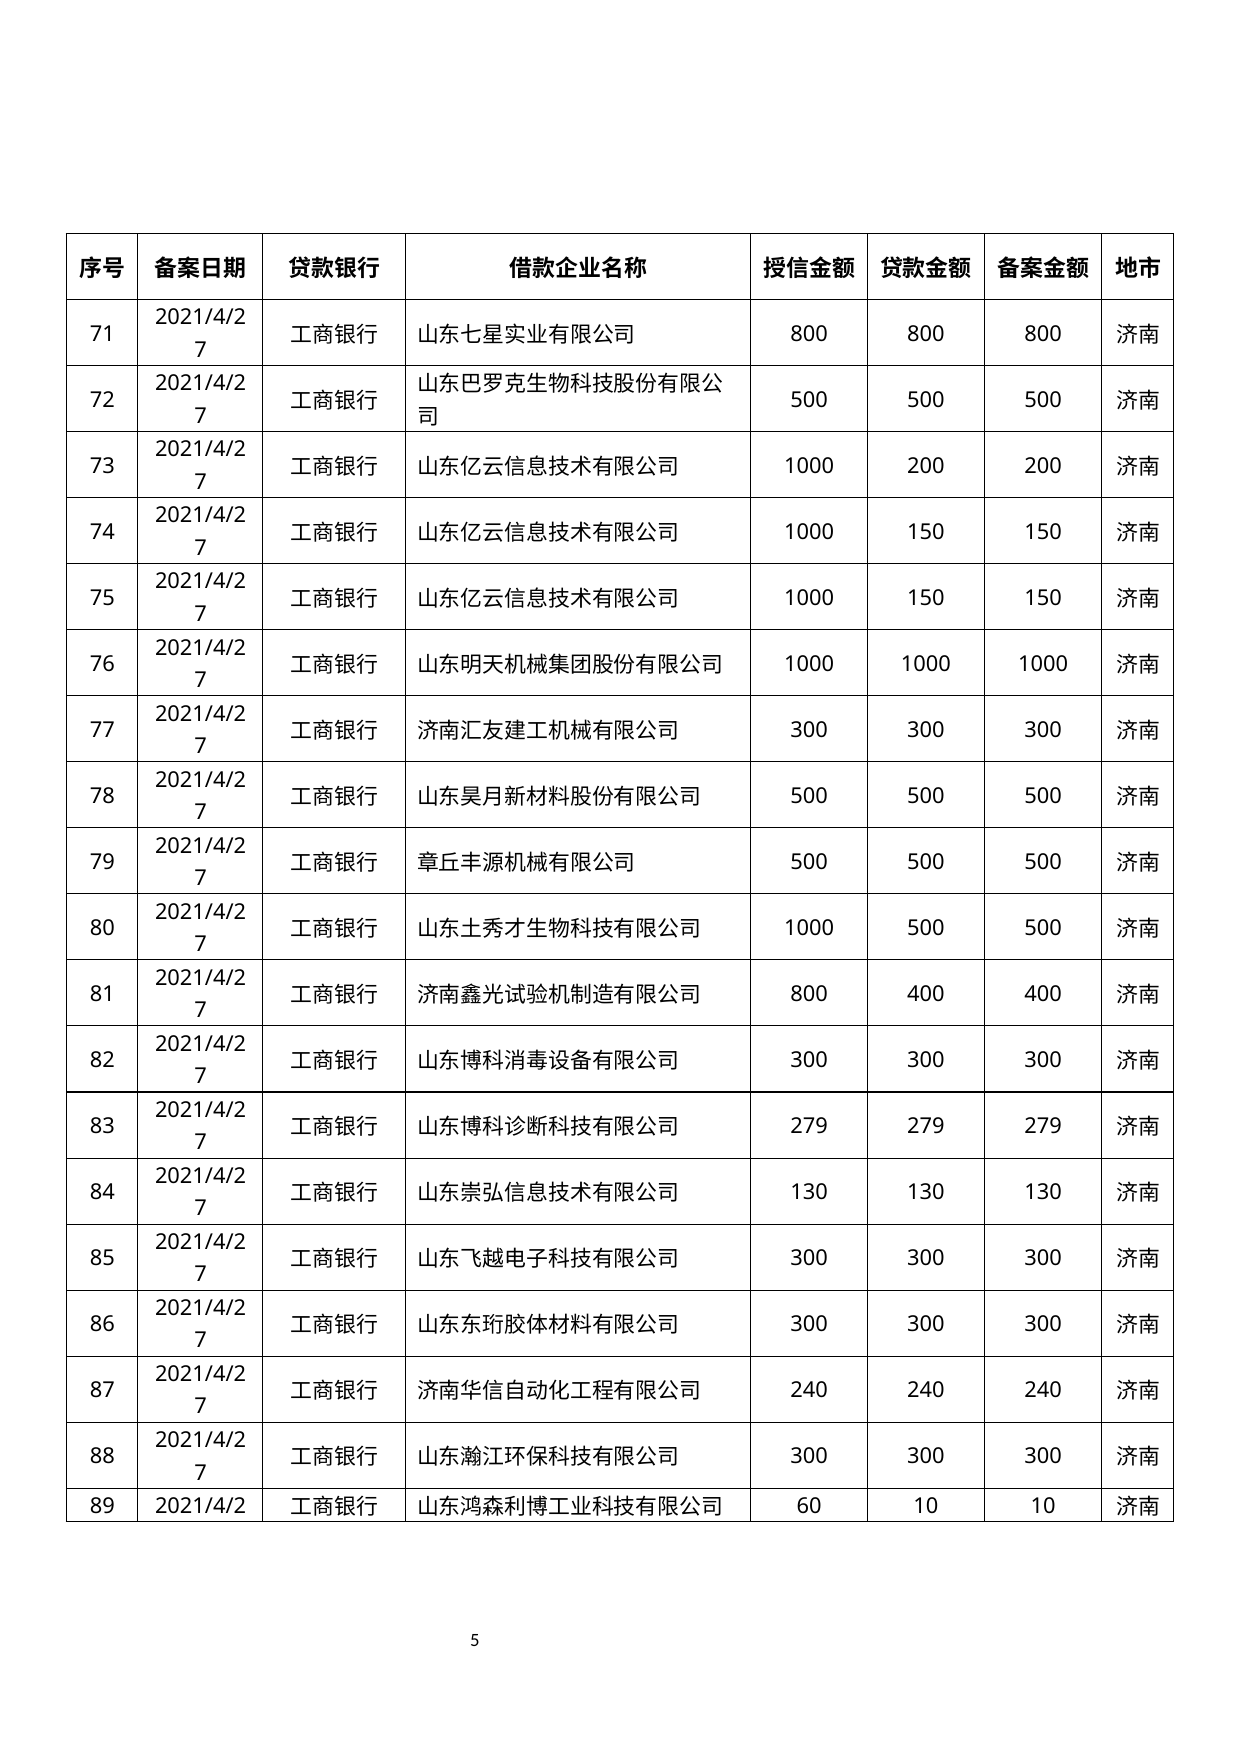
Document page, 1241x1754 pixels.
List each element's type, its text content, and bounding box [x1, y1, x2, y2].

table_cell 山东亿云信息技术有限公司 [406, 564, 750, 629]
table_cell 300 [751, 1291, 867, 1356]
table_cell 工商银行 [263, 432, 405, 497]
table_cell 73 [67, 432, 137, 497]
table_cell 300 [985, 1225, 1101, 1289]
table_cell 800 [751, 300, 867, 365]
table_cell 150 [868, 564, 984, 629]
table_header 授信金额 [751, 234, 867, 299]
table_cell 工商银行 [263, 1423, 405, 1488]
table_cell 500 [751, 366, 867, 431]
table_cell 2021/4/27 [138, 762, 262, 827]
table_cell 2021/4/27 [138, 696, 262, 761]
table_cell 济南 [1102, 366, 1173, 431]
table_cell 济南 [1102, 1159, 1173, 1223]
table_cell 2021/4/27 [138, 1026, 262, 1091]
table_cell 500 [985, 894, 1101, 959]
table_cell 山东明天机械集团股份有限公司 [406, 630, 750, 695]
table_header 贷款金额 [868, 234, 984, 299]
table_cell 500 [985, 366, 1101, 431]
table_cell 1000 [868, 630, 984, 695]
table_cell 2021/4/27 [138, 960, 262, 1025]
table_cell 济南 [1102, 564, 1173, 629]
table_cell 济南 [1102, 432, 1173, 497]
table_cell 2021/4/27 [138, 1489, 262, 1521]
table_cell 2021/4/27 [138, 630, 262, 695]
table_cell 500 [751, 762, 867, 827]
table_cell 86 [67, 1291, 137, 1356]
table_cell 76 [67, 630, 137, 695]
table_cell 87 [67, 1357, 137, 1422]
table_cell 300 [985, 1291, 1101, 1356]
table_cell 400 [868, 960, 984, 1025]
table_cell 500 [868, 828, 984, 893]
table_cell 1000 [751, 432, 867, 497]
table_cell 工商银行 [263, 1489, 405, 1521]
table_cell 济南 [1102, 1291, 1173, 1356]
table_cell 1000 [751, 630, 867, 695]
table_cell 济南华信自动化工程有限公司 [406, 1357, 750, 1422]
table_cell 80 [67, 894, 137, 959]
table_cell 工商银行 [263, 1093, 405, 1157]
table_cell 500 [868, 894, 984, 959]
table_cell 2021/4/27 [138, 1291, 262, 1356]
table_cell 300 [985, 1026, 1101, 1091]
table_cell 山东七星实业有限公司 [406, 300, 750, 365]
table_cell 济南 [1102, 828, 1173, 893]
table_cell 279 [985, 1093, 1101, 1157]
table_cell 济南 [1102, 630, 1173, 695]
table_cell 200 [868, 432, 984, 497]
table_cell 500 [868, 366, 984, 431]
table_cell 2021/4/27 [138, 828, 262, 893]
table_cell 400 [985, 960, 1101, 1025]
table_cell 10 [868, 1489, 984, 1521]
table_cell 79 [67, 828, 137, 893]
table_cell 130 [985, 1159, 1101, 1223]
table_cell 130 [868, 1159, 984, 1223]
table_cell 工商银行 [263, 894, 405, 959]
table_cell 300 [751, 1225, 867, 1289]
table_cell 山东昊月新材料股份有限公司 [406, 762, 750, 827]
table_cell 济南 [1102, 300, 1173, 365]
table_cell 300 [751, 1026, 867, 1091]
table_cell 74 [67, 498, 137, 563]
table_cell 240 [751, 1357, 867, 1422]
table_cell 济南 [1102, 1093, 1173, 1157]
table_cell 240 [868, 1357, 984, 1422]
table_cell 300 [751, 1423, 867, 1488]
table_cell 山东飞越电子科技有限公司 [406, 1225, 750, 1289]
table_cell 工商银行 [263, 1026, 405, 1091]
table_cell 工商银行 [263, 1159, 405, 1223]
table_cell 2021/4/27 [138, 300, 262, 365]
table_cell 300 [751, 696, 867, 761]
table_cell 800 [868, 300, 984, 365]
table_cell 300 [868, 1423, 984, 1488]
table_cell 1000 [985, 630, 1101, 695]
table_cell 工商银行 [263, 366, 405, 431]
table_cell 山东巴罗克生物科技股份有限公司 [406, 366, 750, 431]
table_cell 500 [868, 762, 984, 827]
table_cell 2021/4/27 [138, 498, 262, 563]
table_header 借款企业名称 [406, 234, 750, 299]
table_cell 279 [751, 1093, 867, 1157]
table_cell 800 [985, 300, 1101, 365]
table_cell 1000 [751, 498, 867, 563]
table_cell 300 [985, 1423, 1101, 1488]
table_header 地市 [1102, 234, 1173, 299]
table_cell 2021/4/27 [138, 564, 262, 629]
table_cell 工商银行 [263, 498, 405, 563]
table_cell 济南 [1102, 894, 1173, 959]
table_cell 2021/4/27 [138, 1423, 262, 1488]
table_cell 2021/4/27 [138, 894, 262, 959]
table_cell 88 [67, 1423, 137, 1488]
table_cell 82 [67, 1026, 137, 1091]
table_cell 60 [751, 1489, 867, 1521]
table_cell 1000 [751, 564, 867, 629]
table_header 序号 [67, 234, 137, 299]
table_cell 2021/4/27 [138, 366, 262, 431]
table_cell 72 [67, 366, 137, 431]
table_cell 工商银行 [263, 630, 405, 695]
table_cell 300 [868, 1291, 984, 1356]
table_cell 240 [985, 1357, 1101, 1422]
table_cell 10 [985, 1489, 1101, 1521]
table_cell 500 [751, 828, 867, 893]
table_cell 89 [67, 1489, 137, 1521]
table_cell 300 [868, 1225, 984, 1289]
table_cell 济南 [1102, 1026, 1173, 1091]
table_cell 83 [67, 1093, 137, 1157]
table_header 备案金额 [985, 234, 1101, 299]
table_cell 77 [67, 696, 137, 761]
table_header 贷款银行 [263, 234, 405, 299]
table_cell 150 [868, 498, 984, 563]
table_cell 济南 [1102, 1357, 1173, 1422]
table_cell 工商银行 [263, 300, 405, 365]
table_cell 济南 [1102, 762, 1173, 827]
table_header 备案日期 [138, 234, 262, 299]
table_cell 500 [985, 762, 1101, 827]
table_cell 85 [67, 1225, 137, 1289]
table_cell 山东鸿森利博工业科技有限公司 [406, 1489, 750, 1521]
table_cell 山东亿云信息技术有限公司 [406, 498, 750, 563]
table_cell 75 [67, 564, 137, 629]
table_cell 工商银行 [263, 1225, 405, 1289]
table_cell 500 [985, 828, 1101, 893]
table_cell 2021/4/27 [138, 1093, 262, 1157]
table_cell 工商银行 [263, 1357, 405, 1422]
table_cell 山东博科消毒设备有限公司 [406, 1026, 750, 1091]
table_cell 山东博科诊断科技有限公司 [406, 1093, 750, 1157]
table_cell 84 [67, 1159, 137, 1223]
table_cell 81 [67, 960, 137, 1025]
table_cell 工商银行 [263, 564, 405, 629]
table_cell 130 [751, 1159, 867, 1223]
table_cell 2021/4/27 [138, 1159, 262, 1223]
table_cell 工商银行 [263, 696, 405, 761]
table_cell 济南 [1102, 960, 1173, 1025]
table_cell 279 [868, 1093, 984, 1157]
table_cell 济南 [1102, 1423, 1173, 1488]
table_cell 济南 [1102, 696, 1173, 761]
table_cell 2021/4/27 [138, 1357, 262, 1422]
table_cell 2021/4/27 [138, 1225, 262, 1289]
table_cell 300 [868, 696, 984, 761]
table_cell 150 [985, 498, 1101, 563]
table_cell 济南汇友建工机械有限公司 [406, 696, 750, 761]
table_cell 济南 [1102, 1489, 1173, 1521]
table_cell 工商银行 [263, 762, 405, 827]
table_cell 工商银行 [263, 828, 405, 893]
table_cell 800 [751, 960, 867, 1025]
table_cell 2021/4/27 [138, 432, 262, 497]
table_cell 山东崇弘信息技术有限公司 [406, 1159, 750, 1223]
table_cell 78 [67, 762, 137, 827]
table_cell 150 [985, 564, 1101, 629]
table_cell 山东东珩胶体材料有限公司 [406, 1291, 750, 1356]
table_cell 工商银行 [263, 960, 405, 1025]
table_cell 济南鑫光试验机制造有限公司 [406, 960, 750, 1025]
table_cell 71 [67, 300, 137, 365]
table_cell 200 [985, 432, 1101, 497]
table_cell 山东亿云信息技术有限公司 [406, 432, 750, 497]
table_cell 工商银行 [263, 1291, 405, 1356]
table_cell 山东瀚江环保科技有限公司 [406, 1423, 750, 1488]
table_cell 济南 [1102, 498, 1173, 563]
table_cell 济南 [1102, 1225, 1173, 1289]
table_cell 300 [985, 696, 1101, 761]
table_cell 1000 [751, 894, 867, 959]
table_cell 300 [868, 1026, 984, 1091]
table_cell 山东土秀才生物科技有限公司 [406, 894, 750, 959]
table_cell 章丘丰源机械有限公司 [406, 828, 750, 893]
